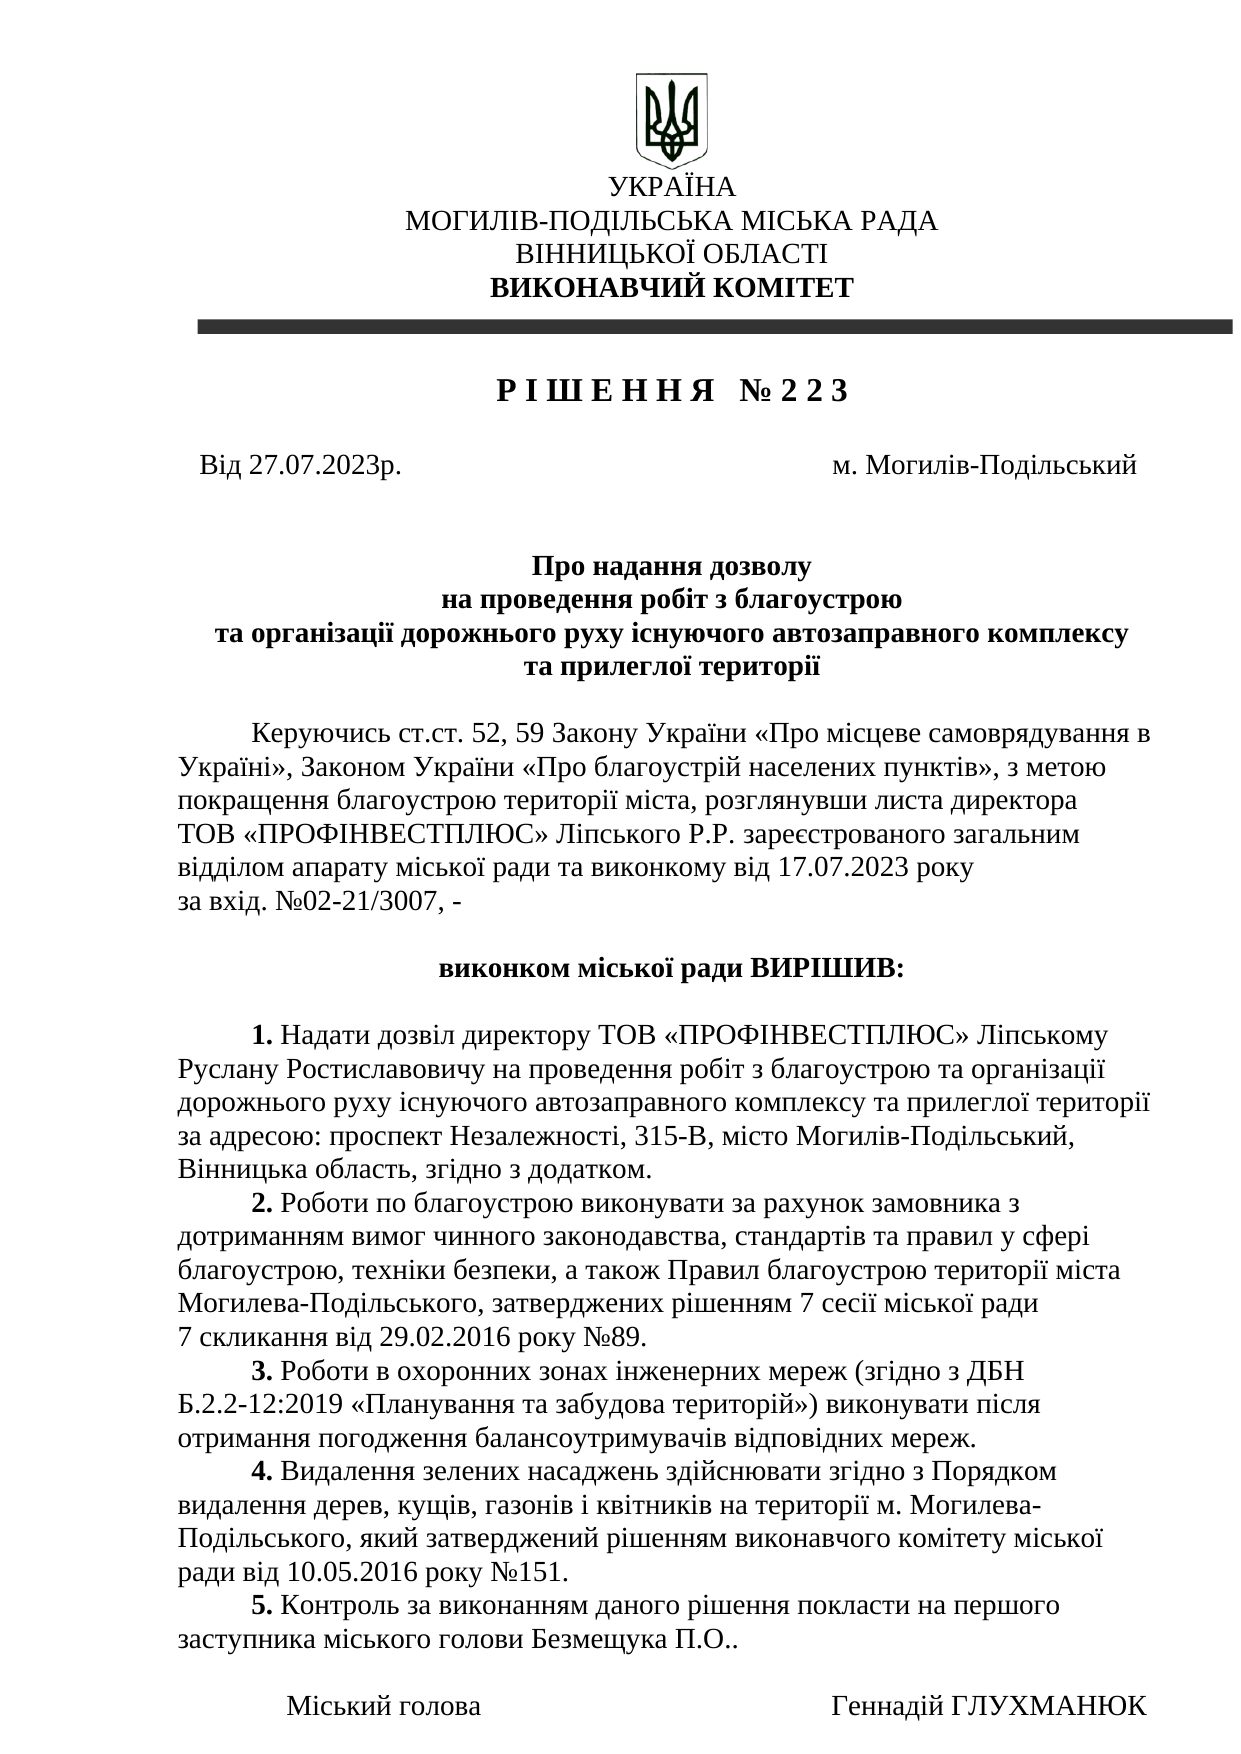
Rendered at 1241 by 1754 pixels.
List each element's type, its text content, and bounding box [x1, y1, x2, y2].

text Б.2.2-12:2019 «Планування та забудова територій») виконувати після отримання погодження балансоутримувачів відповідних мереж. [177, 1386, 1167, 1453]
text за вхід. №02-21/3007, - [177, 883, 1167, 917]
text 4. Видалення зелених насаджень здійснювати згідно з Порядком видалення дерев, кущів, газонів і квітників на території м. Могилева-Подільського, який затверджений рішенням виконавчого комітету міської ради від 10.05.2016 року №151. [177, 1453, 1167, 1587]
text Про надання дозволу [177, 548, 1167, 581]
picture [636, 73, 708, 170]
text 3. Роботи в охоронних зонах інженерних мереж (згідно з ДБН [177, 1353, 1167, 1386]
text Міський голова Геннадій ГЛУХМАНЮК [177, 1688, 1167, 1722]
text 1. Надати дозвіл директору ТОВ «ПРОФІНВЕСТПЛЮС» Ліпському Руслану Ростиславовичу на проведення робіт з благоустрою та організації дорожнього руху існуючого автозаправного комплексу та прилеглої території за адресою: проспект Незалежності, 315-В, місто Могилів-Подільський, Вінницька область, згідно з додатком. [177, 1017, 1167, 1185]
text РІШЕННЯ №223 [177, 370, 1167, 409]
text ВИКОНАВЧИЙ КОМІТЕТ [177, 270, 1167, 303]
text ТОВ «ПРОФІНВЕСТПЛЮС» Ліпського Р.Р. зареєстрованого загальним відділом апарату міської ради та виконкому від 17.07.2023 року [177, 816, 1167, 883]
text Від 27.07.2023р. м. Могилів-Подільський [177, 447, 1167, 481]
text на проведення робіт з благоустрою [177, 581, 1167, 615]
text та прилеглої території [177, 648, 1167, 682]
text Керуючись ст.ст. 52, 59 Закону України «Про місцеве самоврядування в Україні», Законом України «Про благоустрій населених пунктів», з метою покращення благоустрою території міста, розглянувши листа директора [177, 715, 1167, 816]
text УКРАЇНА МОГИЛІВ-ПОДІЛЬСЬКА МІСЬКА РАДА ВІННИЦЬКОЇ ОБЛАСТІ [177, 169, 1167, 270]
text виконком міської ради ВИРІШИВ: [177, 950, 1167, 984]
text 5. Контроль за виконанням даного рішення покласти на першого заступника міського голови Безмещука П.О.. [177, 1587, 1167, 1654]
text 2. Роботи по благоустрою виконувати за рахунок замовника з дотриманням вимог чинного законодавства, стандартів та правил у сфері благоустрою, техніки безпеки, а також Правил благоустрою території міста Могилева-Подільського, затверджених рішенням 7 сесії міської ради [177, 1185, 1167, 1319]
text 7 скликання від 29.02.2016 року №89. [177, 1319, 1167, 1353]
text та організації дорожнього руху існуючого автозаправного комплексу [177, 615, 1167, 648]
